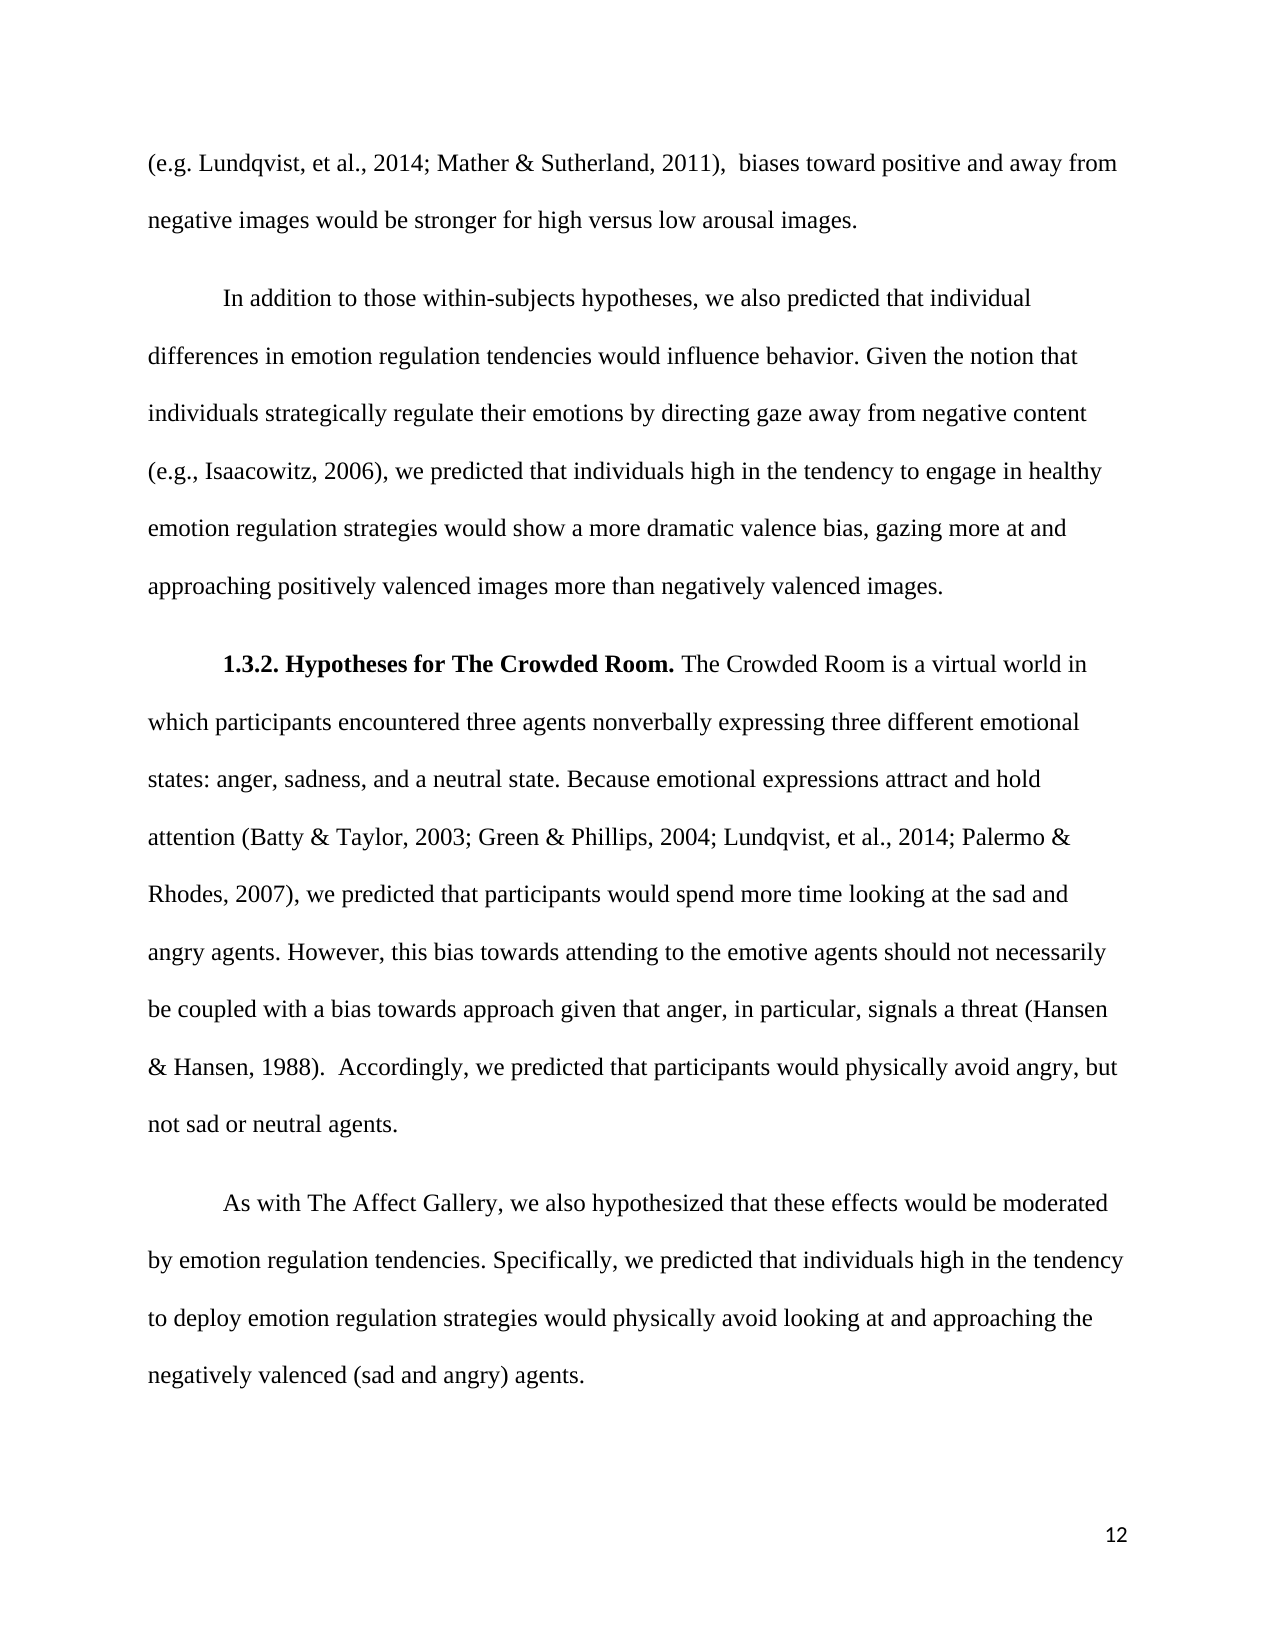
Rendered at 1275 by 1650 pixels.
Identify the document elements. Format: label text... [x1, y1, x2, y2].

text As with The Affect Gallery, we also hypothesized that these effects would be moderated by emotion regulation tendencies. Specifically, we predicted that individuals high in the tendency to deploy emotion regulation strategies would physically avoid looking at and approaching the negatively valenced (sad and angry) agents. [148, 1188, 1127, 1389]
text In addition to those within-subjects hypotheses, we also predicted that individual differences in emotion regulation tendencies would influence behavior. Given the notion that individuals strategically regulate their emotions by directing gaze away from negative content (e.g., Isaacowitz, 2006), we predicted that individuals high in the tendency to engage in healthy emotion regulation strategies would show a more dramatic valence bias, gazing more at and approaching positively valenced images more than negatively valenced images. [148, 283, 1127, 600]
text 1.3.2. Hypotheses for The Crowded Room. The Crowded Room is a virtual world in which participants encountered three agents nonverbally expressing three different emotional states: anger, sadness, and a neutral state. Because emotional expressions attract and hold attention (Batty & Taylor, 2003; Green & Phillips, 2004; Lundqvist, et al., 2014; Palermo & Rhodes, 2007), we predicted that participants would spend more time looking at the sad and angry agents. However, this bias towards attending to the emotive agents should not necessarily be coupled with a bias towards approach given that anger, in particular, signals a threat (Hansen & Hansen, 1988). Accordingly, we predicted that participants would physically avoid angry, but not sad or neutral agents. [148, 649, 1127, 1138]
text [148, 148, 1127, 234]
